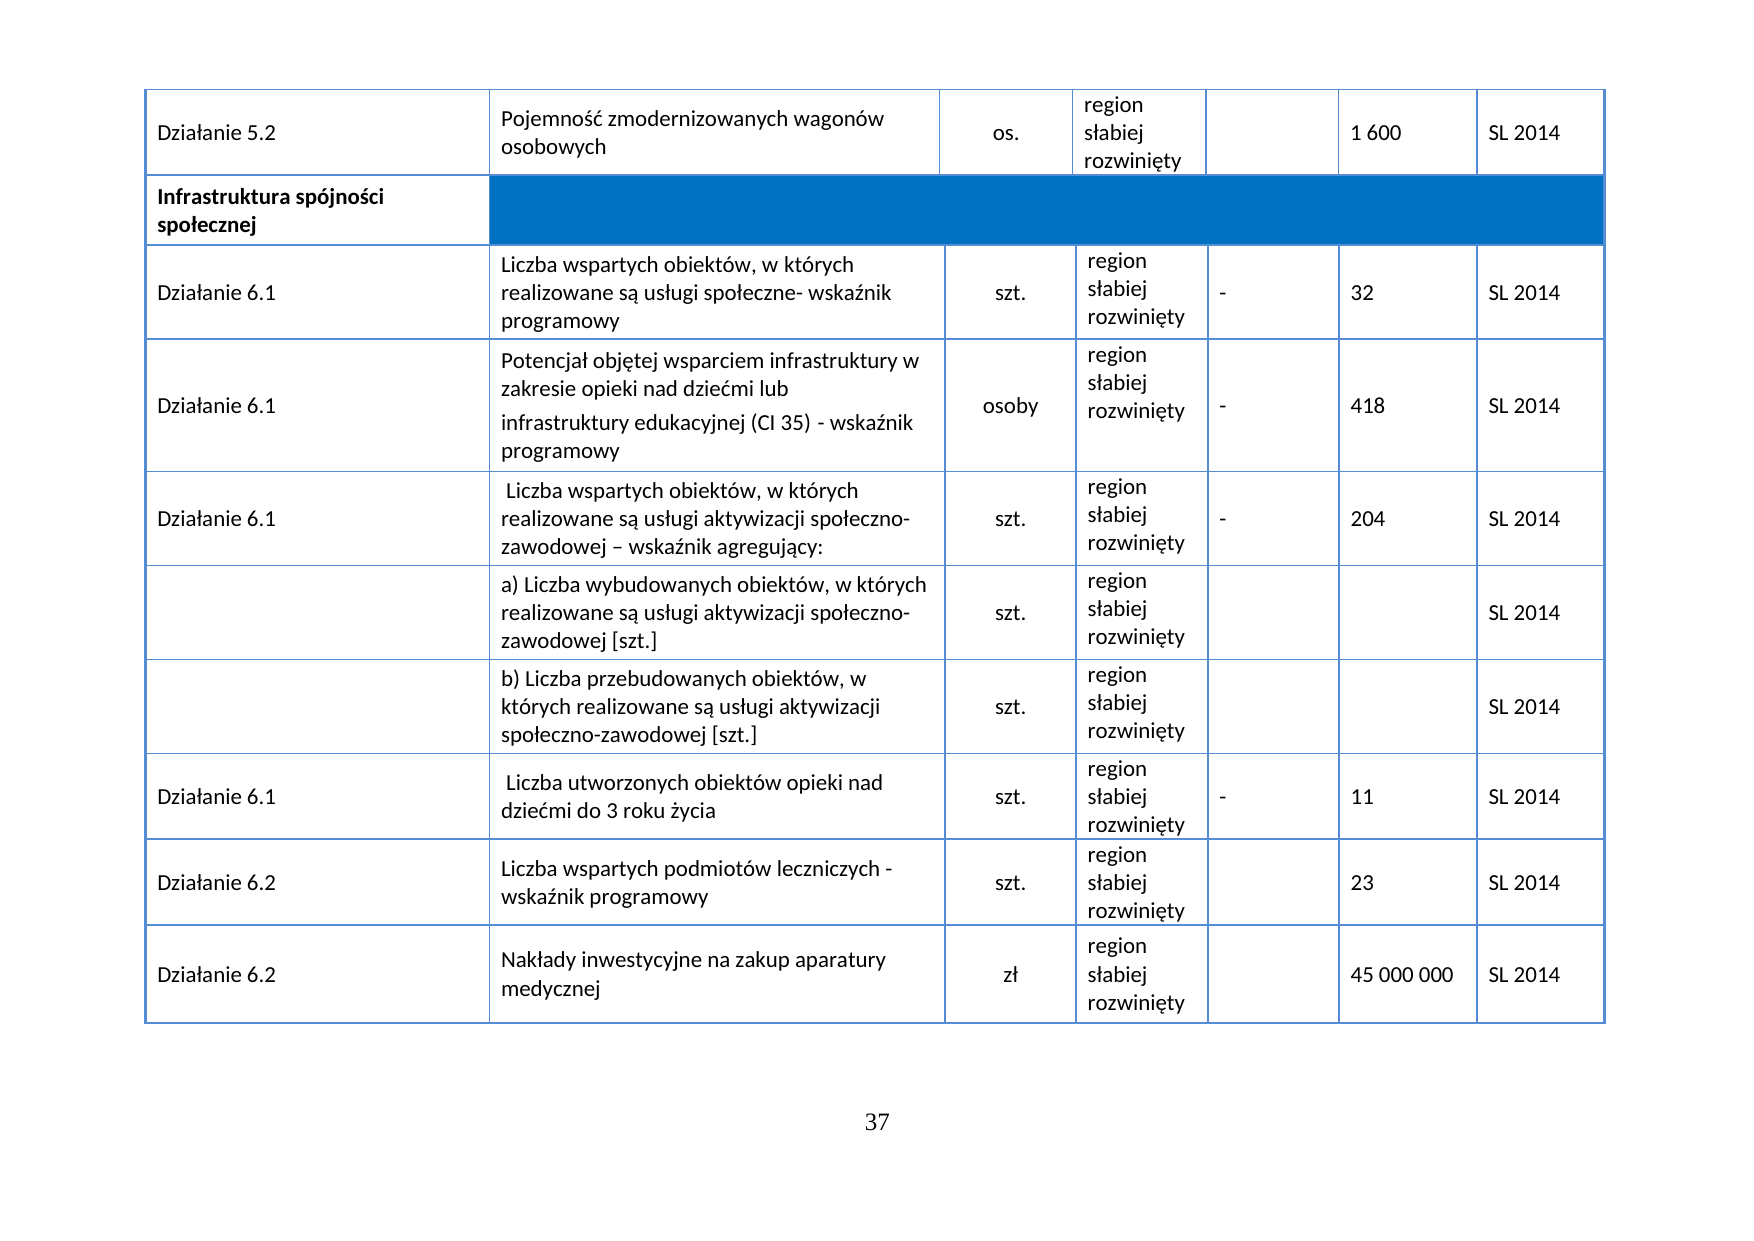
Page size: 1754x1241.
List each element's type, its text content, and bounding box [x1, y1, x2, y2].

table_cell Infrastruktura spójności społecznej [147, 176, 489, 244]
table_cell 45 000 000 [1340, 926, 1476, 1022]
table_cell - [1209, 472, 1338, 565]
table_cell [147, 660, 489, 753]
table_cell Liczba wspartych podmiotów leczniczych - wskaźnik programowy [490, 840, 944, 924]
table_cell Liczba wspartych obiektów, w których realizowane są usługi aktywizacji społeczno-zawodowej – wskaźnik agregujący: [490, 472, 944, 565]
table_cell b) Liczba przebudowanych obiektów, w których realizowane są usługi aktywizacji społeczno-zawodowej [szt.] [490, 660, 944, 753]
table_cell [1209, 566, 1338, 659]
table_cell 11 [1340, 754, 1476, 838]
table_cell Działanie 6.1 [147, 340, 489, 471]
table_cell SL 2014 [1478, 926, 1603, 1022]
table_cell szt. [946, 246, 1075, 338]
table_cell Działanie 6.2 [147, 926, 489, 1022]
table_cell [1340, 566, 1476, 659]
table_cell zł [946, 926, 1075, 1022]
table_cell region słabiej rozwinięty [1077, 660, 1207, 753]
table_cell region słabiej rozwinięty [1077, 340, 1207, 471]
table_cell 32 [1340, 246, 1476, 338]
table_cell os. [940, 90, 1072, 174]
table_cell Działanie 6.1 [147, 246, 489, 338]
table_cell SL 2014 [1478, 90, 1603, 174]
table_cell a) Liczba wybudowanych obiektów, w których realizowane są usługi aktywizacji społeczno-zawodowej [szt.] [490, 566, 944, 659]
table_cell szt. [946, 472, 1075, 565]
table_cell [1073, 90, 1205, 174]
table_cell szt. [946, 660, 1075, 753]
table_cell SL 2014 [1478, 246, 1603, 338]
table_cell Potencjał objętej wsparciem infrastruktury w zakresie opieki nad dziećmi lub infrastruktury edukacyjnej (CI 35) - wskaźnik programowy [490, 340, 944, 471]
table_cell szt. [946, 566, 1075, 659]
table_cell region słabiej rozwinięty [1077, 840, 1207, 924]
table_cell - [1209, 754, 1338, 838]
table_cell Działanie 5.2 [147, 90, 489, 174]
table_cell Pojemność zmodernizowanych wagonów osobowych [490, 90, 939, 174]
table_cell [1209, 926, 1338, 1022]
table_cell region słabiej rozwinięty [1077, 246, 1207, 338]
table_cell SL 2014 [1478, 566, 1603, 659]
table_cell szt. [946, 754, 1075, 838]
table_cell - [1209, 340, 1338, 471]
table_cell 23 [1340, 840, 1476, 924]
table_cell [1077, 926, 1207, 1022]
table_cell region słabiej rozwinięty [1077, 754, 1207, 838]
table_cell [1209, 840, 1338, 924]
table_cell Działanie 6.2 [147, 840, 489, 924]
table_cell region słabiej rozwinięty [1077, 566, 1207, 659]
table_cell szt. [946, 840, 1075, 924]
table_cell 204 [1340, 472, 1476, 565]
table_cell [1209, 660, 1338, 753]
table_cell SL 2014 [1478, 754, 1603, 838]
table_cell [1340, 660, 1476, 753]
table_cell Działanie 6.1 [147, 754, 489, 838]
table_cell Nakłady inwestycyjne na zakup aparatury medycznej [490, 926, 944, 1022]
table_cell - [1209, 246, 1338, 338]
table_cell SL 2014 [1478, 840, 1603, 924]
table_cell osoby [946, 340, 1075, 471]
table_cell 1 600 [1339, 90, 1476, 174]
table_cell region słabiej rozwinięty [1077, 472, 1207, 565]
table_cell Liczba wspartych obiektów, w których realizowane są usługi społeczne- wskaźnik programowy [490, 246, 944, 338]
table_cell SL 2014 [1478, 660, 1603, 753]
table_cell Działanie 6.1 [147, 472, 489, 565]
table_cell 418 [1340, 340, 1476, 471]
table_cell Liczba utworzonych obiektów opieki nad dziećmi do 3 roku życia [490, 754, 944, 838]
table_cell SL 2014 [1478, 472, 1603, 565]
table_cell [490, 176, 1603, 244]
table_cell [1207, 90, 1338, 174]
table_cell [147, 566, 489, 659]
table_cell SL 2014 [1478, 340, 1603, 471]
